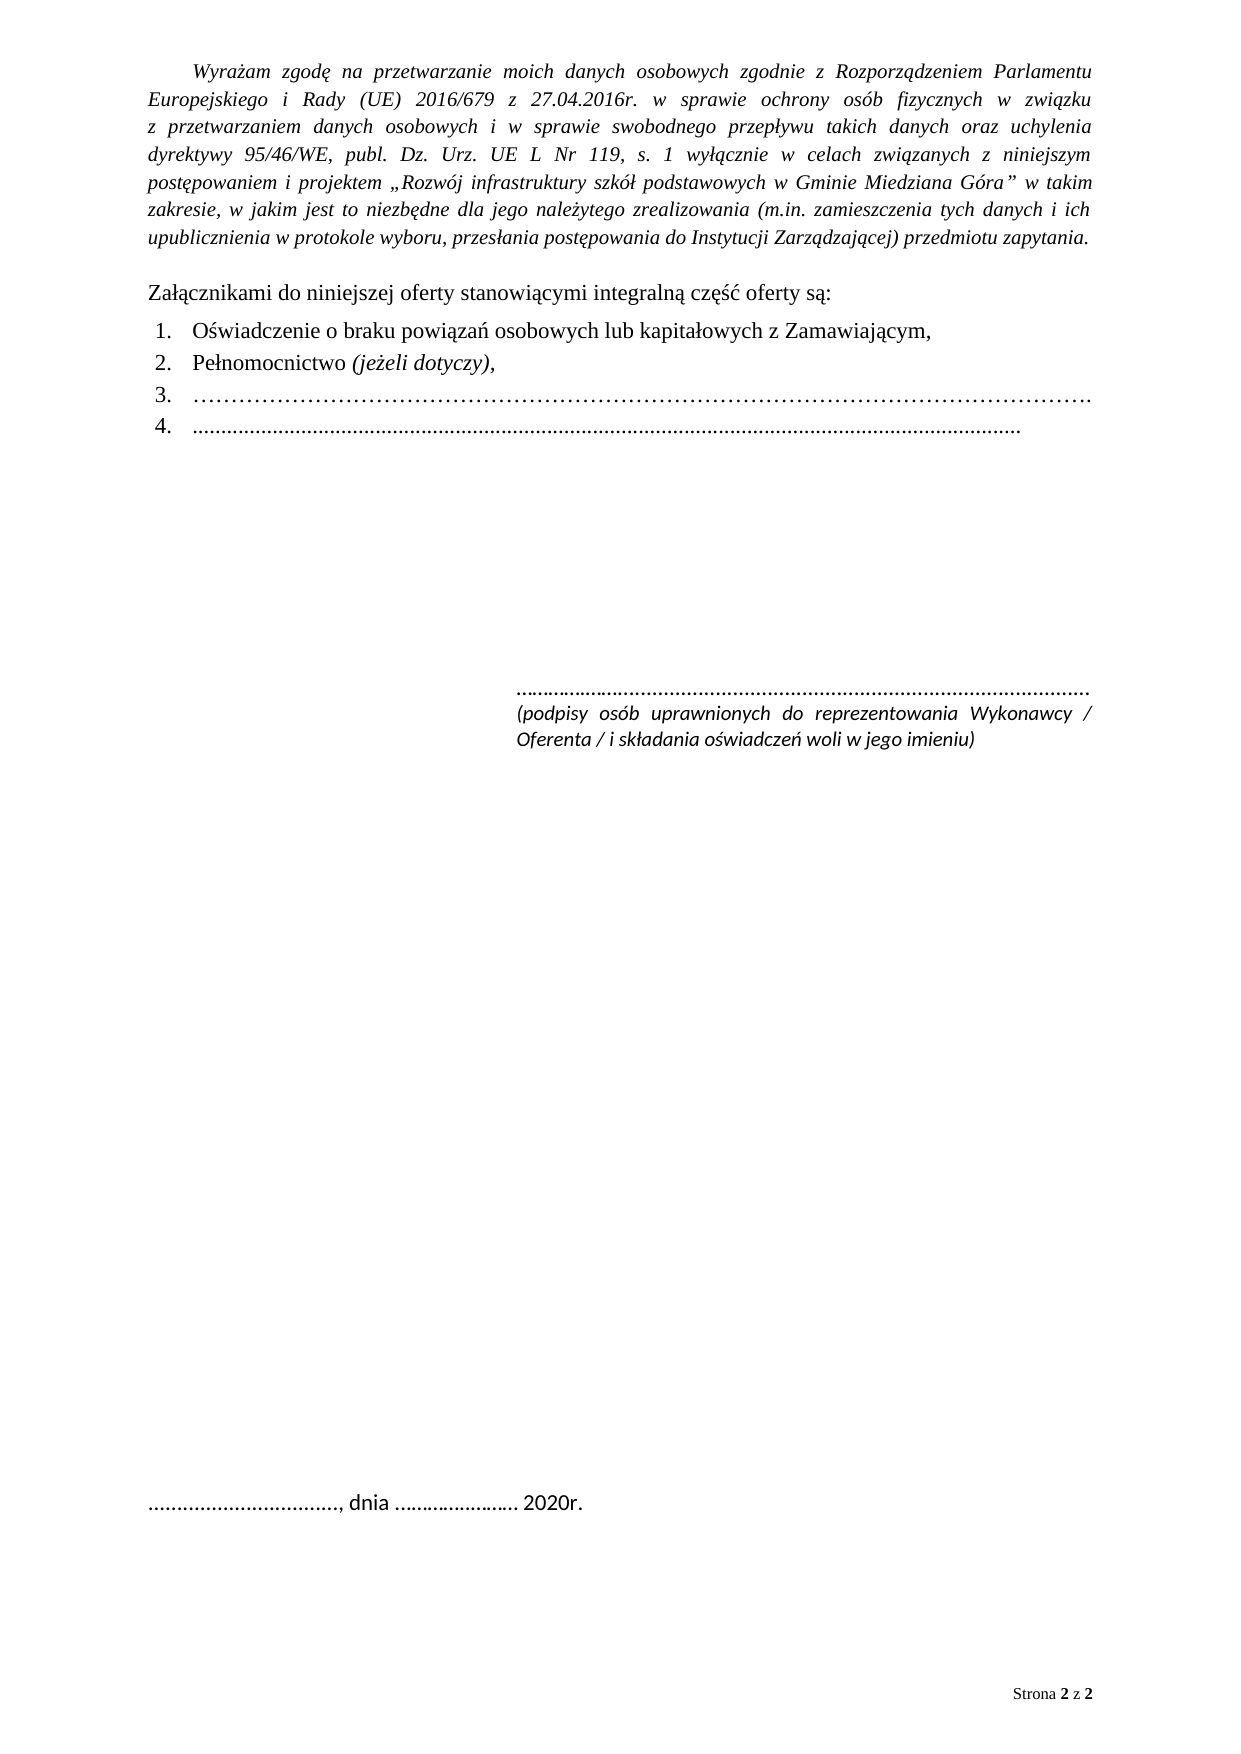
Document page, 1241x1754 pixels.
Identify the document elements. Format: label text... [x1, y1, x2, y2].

text ………….…….................................................................................. [516, 673, 1093, 701]
list ………………………………………………………………………………………………………. [154, 381, 1093, 407]
text Załącznikami do niniejszej oferty stanowiącymi integralną część oferty są: [148, 279, 1093, 305]
list Oświadczenie o braku powiązań osobowych lub kapitałowych z Zamawiającym, [154, 318, 1093, 344]
text (podpisy osób uprawnionych do reprezentowania Wykonawcy / Oferenta / i składania oświadczeń woli w jego imieniu) [516, 701, 1093, 751]
text ................................., dnia ...………..……… 2020r. [148, 1488, 1093, 1517]
list Pełnomocnictwo (jeżeli dotyczy), [154, 349, 1093, 376]
text Wyrażam zgodę na przetwarzanie moich danych osobowych zgodnie z Rozporządzeniem Parlamentu Europejskiego i Rady (UE) 2016/679 z 27.04.2016r. w sprawie ochrony osób fizycznych w związku z przetwarzaniem danych osobowych i w sprawie swobodnego przepływu takich danych oraz uchylenia dyrektywy 95/46/WE, publ. Dz. Urz. UE L Nr 119, s. 1 wyłącznie w celach związanych z niniejszym postępowaniem i projektem „Rozwój infrastruktury szkół podstawowych w Gminie Miedziana Góra” w takim zakresie, w jakim jest to niezbędne dla jego należytego zrealizowania (m.in. zamieszczenia tych danych i ich upublicznienia w protokole wyboru, przesłania postępowania do Instytucji Zarządzającej) przedmiotu zapytania. [148, 59, 1093, 249]
list ................................................................................................................................................. [154, 412, 1093, 439]
